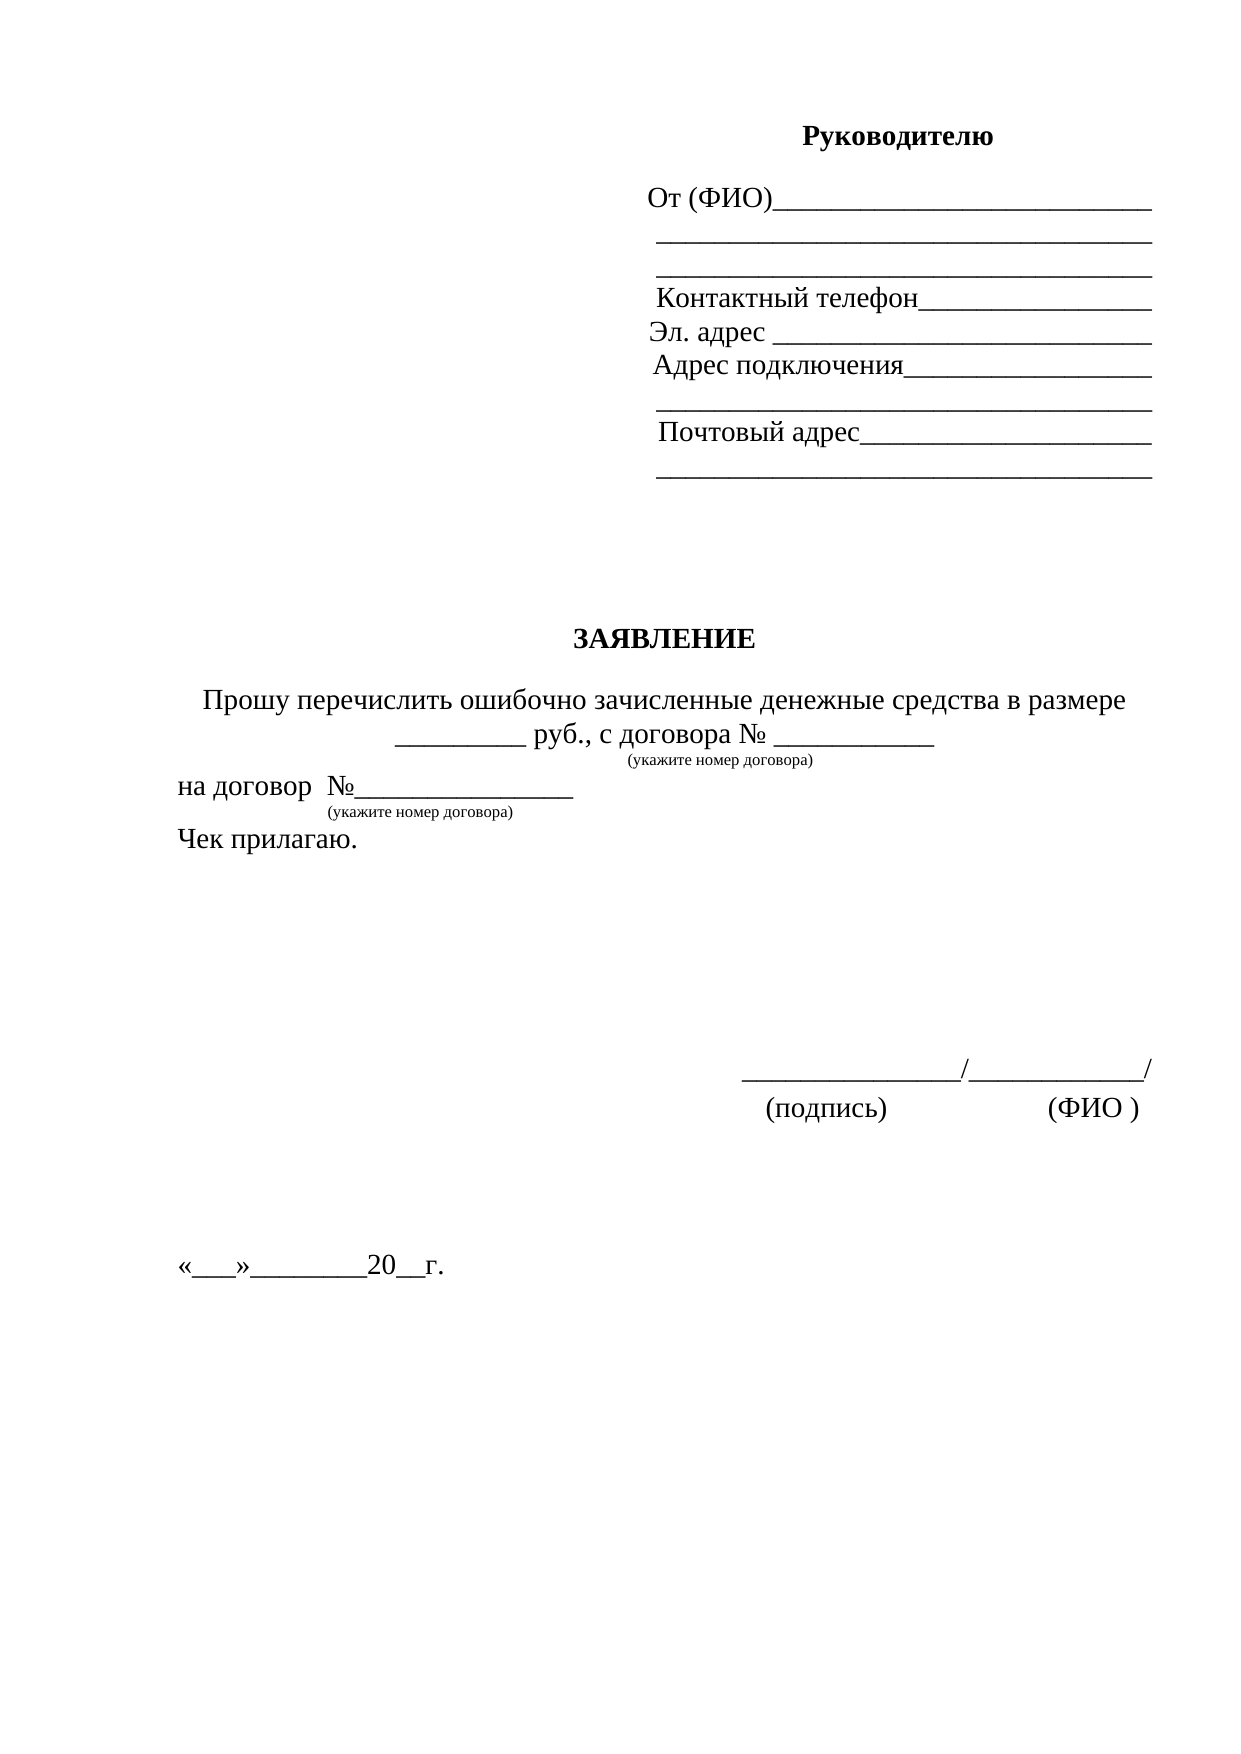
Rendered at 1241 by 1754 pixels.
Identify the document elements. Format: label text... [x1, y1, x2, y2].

text (подпись) (ФИО ) [177, 1090, 1152, 1123]
text От (ФИО)__________________________ [177, 180, 1152, 213]
text Прошу перечислить ошибочно зачисленные денежные средства в размере _________ руб., с договора № ___________ [177, 682, 1152, 749]
text Эл. адрес __________________________ [177, 314, 1152, 347]
text Руководителю [177, 118, 1152, 152]
text _______________/____________/ [177, 1051, 1152, 1085]
text __________________________________ [177, 247, 1152, 280]
text Адрес подключения_________________ [177, 347, 1152, 381]
text Чек прилагаю. [177, 821, 1152, 855]
text Контактный телефон________________ [177, 280, 1152, 314]
text «___»________20__г. [177, 1247, 1152, 1281]
text __________________________________ [177, 381, 1152, 414]
text __________________________________ [177, 213, 1152, 247]
text (укажите номер договора) [177, 802, 1152, 821]
text ЗАЯВЛЕНИЕ [177, 621, 1152, 654]
text Почтовый адрес____________________ [177, 414, 1152, 448]
text __________________________________ [177, 448, 1152, 482]
text (укажите номер договора) на договор №_______________ [177, 749, 1152, 802]
